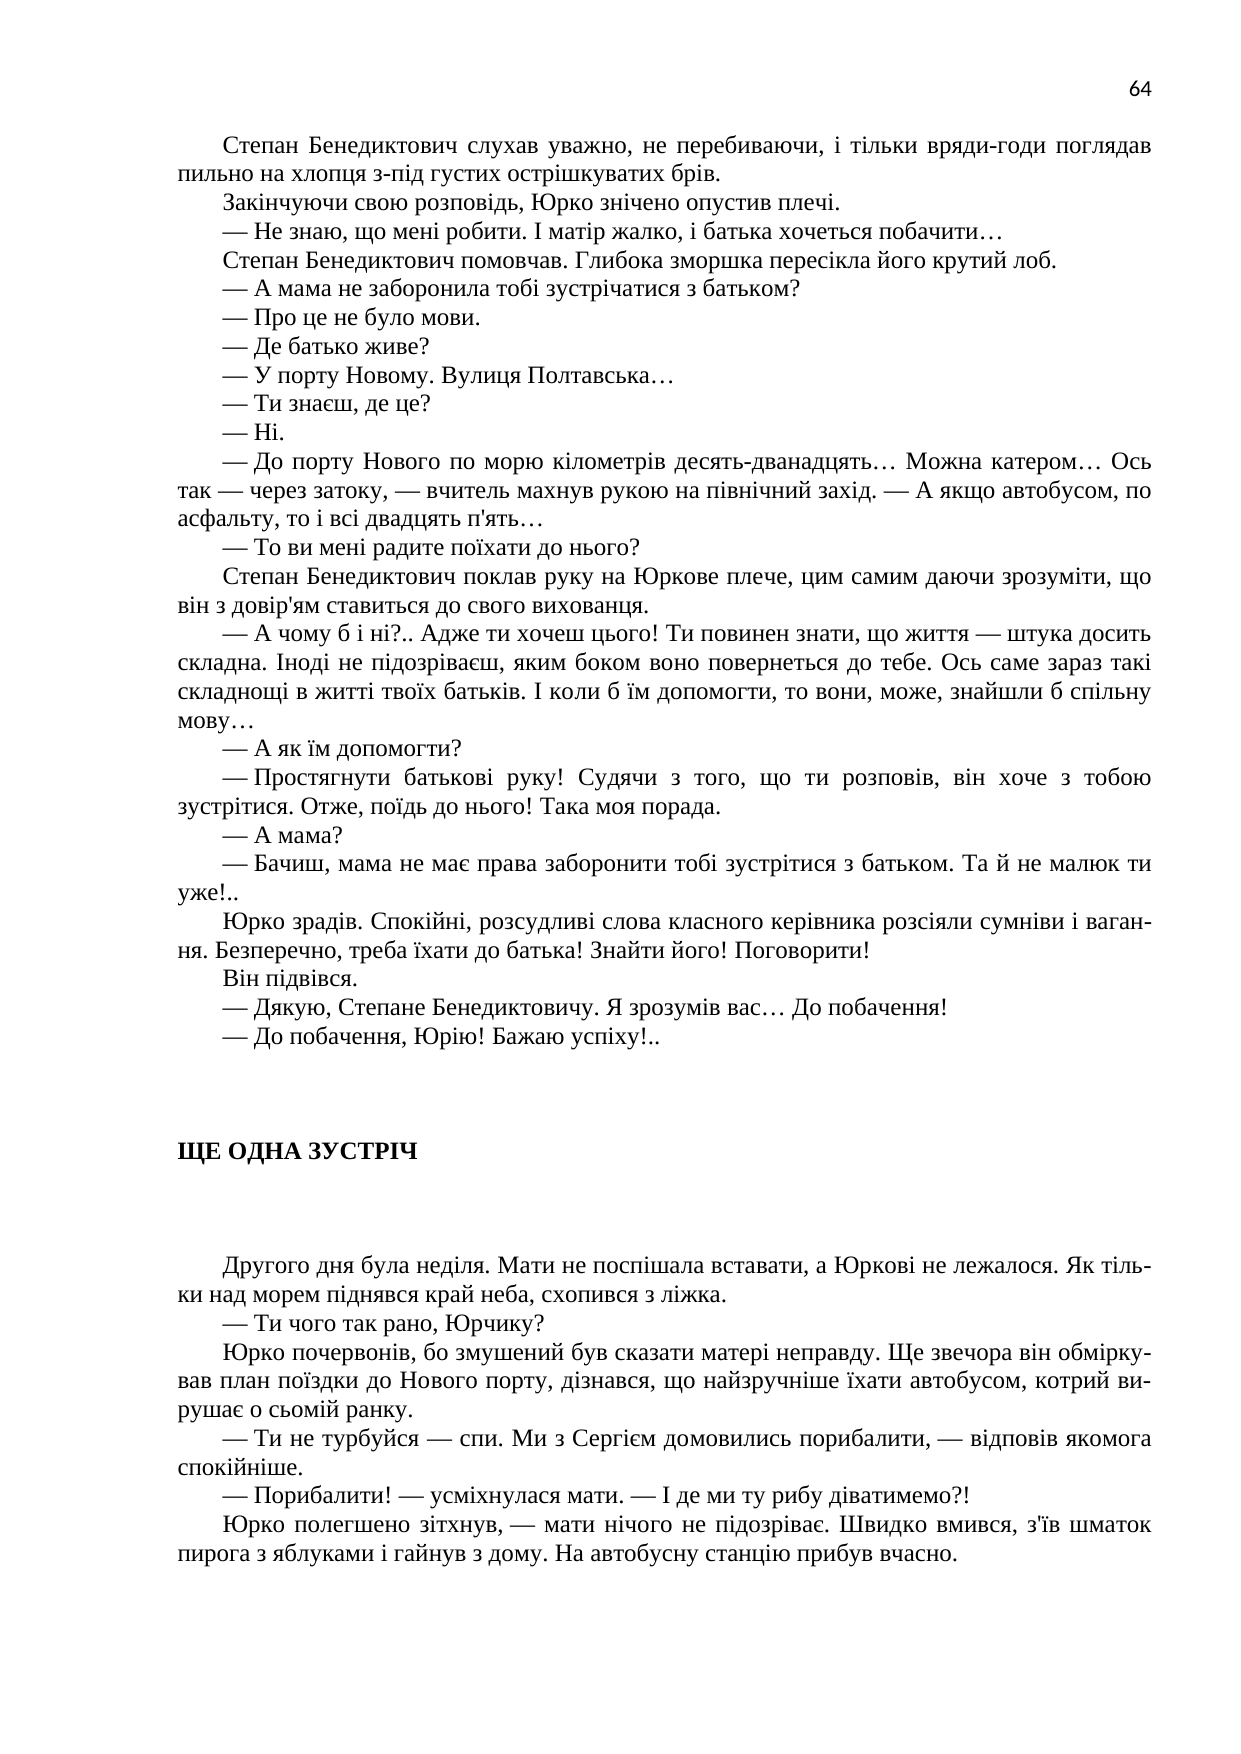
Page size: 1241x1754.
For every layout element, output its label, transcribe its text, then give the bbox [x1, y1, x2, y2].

text ЩЕ ОДНА ЗУСТРІЧ [177, 1136, 1152, 1164]
text — Ні. [177, 417, 1152, 446]
text — Ти не турбуйся — спи. Ми з Сергієм домовились порибалити, — відповів якомога спокійніше. [177, 1423, 1152, 1480]
text — У порту Новому. Вулиця Полтавська… [177, 360, 1152, 388]
text — Бачиш, мама не має права заборонити тобі зустрітися з батьком. Та й не малюк ти уже!.. [177, 848, 1152, 906]
text — До порту Нового по морю кілометрів десять-дванадцять… Можна катером… Ось так — через затоку, — вчитель махнув рукою на північний захід. — А якщо автобусом, по асфальту, то і всі двадцять п'ять… [177, 446, 1152, 532]
text — А чому б і ні?.. Адже ти хочеш цього! Ти повинен знати, що життя — штука досить складна. Іноді не підозріваєш, яким боком воно повернеться до тебе. Ось саме зараз такі складнощі в житті твоїх батьків. І коли б їм допомогти, то вони, може, знайшли б спільну мову… [177, 618, 1152, 733]
text — А як їм допомогти? [177, 733, 1152, 762]
text Він підвівся. [177, 963, 1152, 992]
text — Порибалити! — усміхнулася мати. — І де ми ту рибу діватимемо?! [177, 1480, 1152, 1509]
text Юрко почервонів, бо змушений був сказати матері неправду. Ще звечора він обміркував план поїздки до Нового порту, дізнався, що найзручніше їхати автобусом, котрий вирушає о сьомій ранку. [177, 1337, 1152, 1423]
text — Дякую, Степане Бенедиктовичу. Я зрозумів вас… До побачення! [177, 992, 1152, 1021]
text — Простягнути батькові руку! Судячи з того, що ти розповів, він хоче з тобою зустрітися. Отже, поїдь до нього! Така моя порада. [177, 762, 1152, 820]
text Юрко зрадів. Спокійні, розсудливі слова класного керівника розсіяли сумніви і вагання. Безперечно, треба їхати до батька! Знайти його! Поговорити! [177, 906, 1152, 963]
text — До побачення, Юрію! Бажаю успіху!.. [177, 1021, 1152, 1050]
text — А мама? [177, 820, 1152, 848]
text — То ви мені радите поїхати до нього? [177, 532, 1152, 561]
text Юрко полегшено зітхнув, — мати нічого не підозріває. Швидко вмився, з'їв шматок пирога з яблуками і гайнув з дому. На автобусну станцію прибув вчасно. [177, 1509, 1152, 1567]
text Степан Бенедиктович помовчав. Глибока зморшка пересікла його крутий лоб. [177, 245, 1152, 273]
text Степан Бенедиктович поклав руку на Юркове плече, цим самим даючи зрозуміти, що він з довір'ям ставиться до свого вихованця. [177, 561, 1152, 618]
text — Не знаю, що мені робити. І матір жалко, і батька хочеться побачити… [177, 216, 1152, 245]
text — Де батько живе? [177, 331, 1152, 360]
text Степан Бенедиктович слухав уважно, не перебиваючи, і тільки вряди-годи поглядав пильно на хлопця з-під густих острішкуватих брів. [177, 130, 1152, 187]
text — Ти знаєш, де це? [177, 388, 1152, 417]
text — Про це не було мови. [177, 302, 1152, 331]
text — А мама не заборонила тобі зустрічатися з батьком? [177, 273, 1152, 302]
text Другого дня була неділя. Мати не поспішала вставати, а Юркові не лежалося. Як тільки над морем піднявся край неба, схопився з ліжка. [177, 1250, 1152, 1308]
text Закінчуючи свою розповідь, Юрко знічено опустив плечі. [177, 187, 1152, 216]
text — Ти чого так рано, Юрчику? [177, 1308, 1152, 1337]
